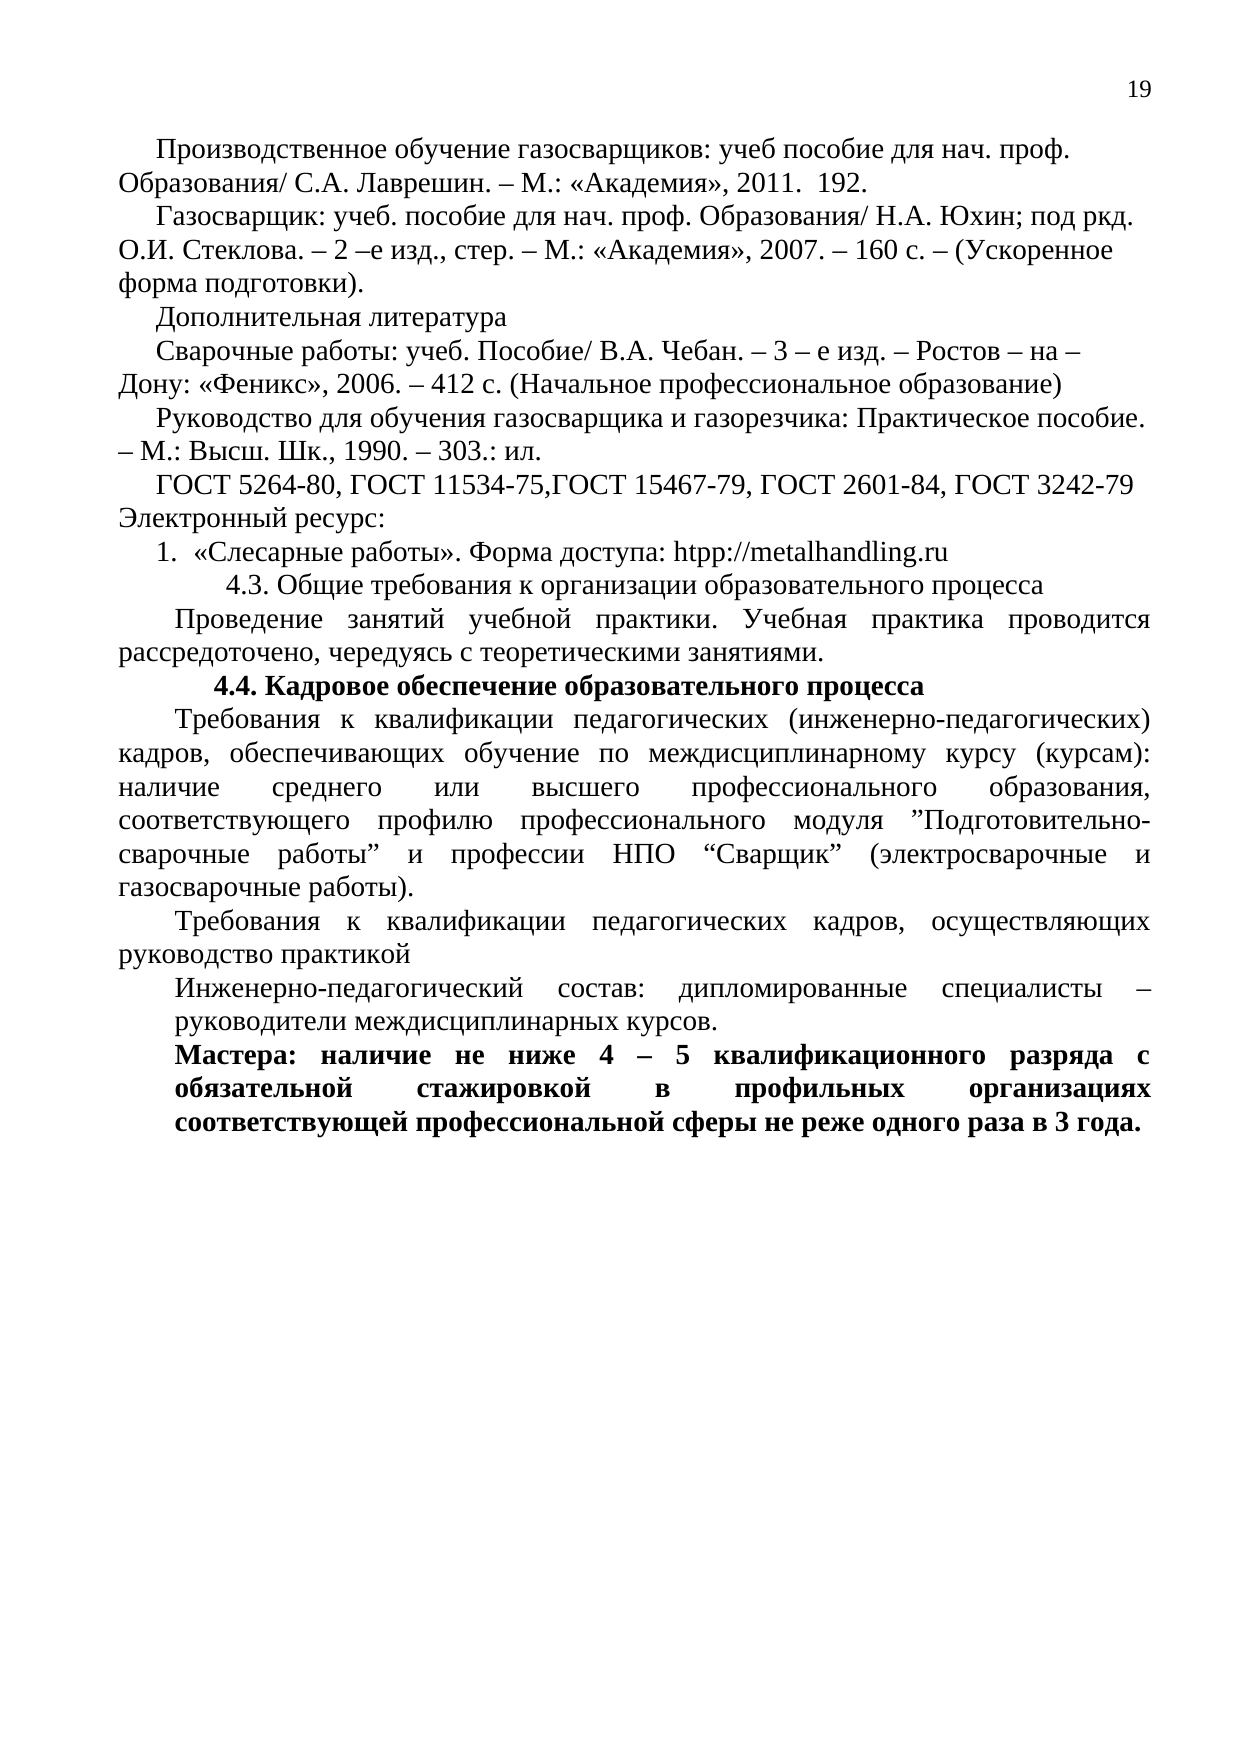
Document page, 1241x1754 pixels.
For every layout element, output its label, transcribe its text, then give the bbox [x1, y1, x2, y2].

text Проведение занятий учебной практики. Учебная практика проводится рассредоточено, чередуясь с теоретическими занятиями. [118, 601, 1152, 668]
text Инженерно-педагогический состав: дипломированные специалисты – руководители междисциплинарных курсов. [174, 970, 1152, 1037]
text Руководство для обучения газосварщика и газорезчика: Практическое пособие. – М.: Высш. Шк., 1990. – 303.: ил. [118, 400, 1152, 467]
text Сварочные работы: учеб. Пособие/ В.А. Чебан. – 3 – е изд. – Ростов – на – Дону: «Феникс», 2006. – 412 с. (Начальное профессиональное образование) [118, 333, 1152, 400]
text Электронный ресурс: [118, 500, 1152, 534]
text Требования к квалификации педагогических кадров, осуществляющих руководство практикой [118, 903, 1152, 970]
text Требования к квалификации педагогических (инженерно-педагогических) кадров, обеспечивающих обучение по междисциплинарному курсу (курсам): наличие среднего или высшего профессионального образования, соответствующего профилю профессионального модуля ”Подготовительно-сварочные работы” и профессии НПО “Сварщик” (электросварочные и газосварочные работы). [118, 702, 1152, 903]
text Дополнительная литература [118, 299, 1152, 333]
list «Слесарные работы». Форма доступа: htpp://metalhandling.ru [156, 534, 1152, 567]
subtitle 4.4. Кадровое обеспечение образовательного процесса [118, 668, 1152, 702]
text Производственное обучение газосварщиков: учеб пособие для нач. проф. Образования/ С.А. Лаврешин. – М.: «Академия», 2011. 192. [118, 131, 1152, 198]
text ГОСТ 5264-80, ГОСТ 11534-75,ГОСТ 15467-79, ГОСТ 2601-84, ГОСТ 3242-79 [156, 467, 1152, 500]
subtitle 4.3. Общие требования к организации образовательного процесса [118, 567, 1152, 601]
subtitle Мастера: наличие не ниже 4 – 5 квалификационного разряда с обязательной стажировкой в профильных организациях соответствующей профессиональной сферы не реже одного раза в 3 года. [174, 1037, 1152, 1138]
text Газосварщик: учеб. пособие для нач. проф. Образования/ Н.А. Юхин; под ркд. О.И. Стеклова. – 2 –е изд., стер. – М.: «Академия», 2007. – 160 с. – (Ускоренное форма подготовки). [118, 198, 1152, 299]
